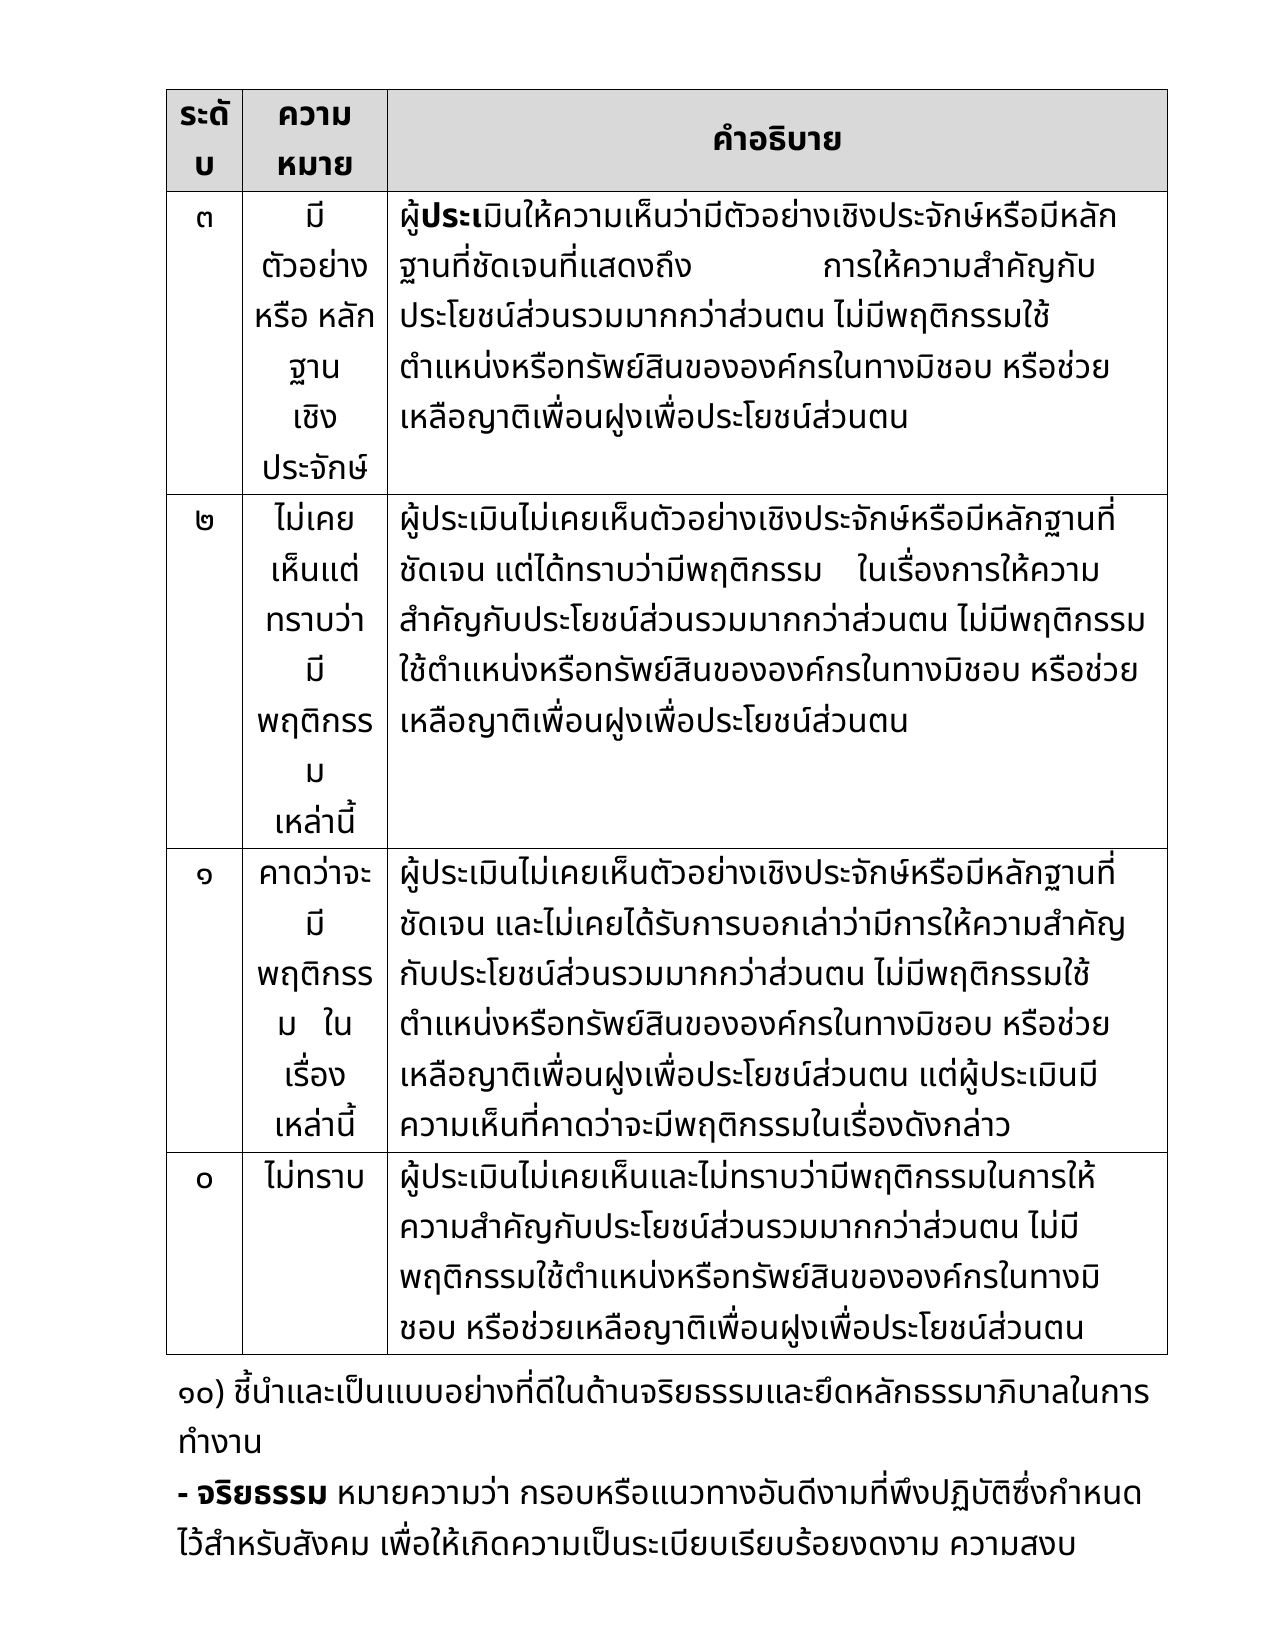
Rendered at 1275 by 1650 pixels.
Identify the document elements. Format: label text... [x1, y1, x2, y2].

table_cell ๒ [167, 495, 242, 848]
table_cell ๐ [167, 1153, 242, 1354]
table_cell ๓ [167, 192, 242, 494]
table_header คำอธิบาย [388, 90, 1167, 191]
table_cell ผู้ประเมินไม่เคยเห็นตัวอย่างเชิงประจักษ์หรือมีหลักฐานที่ชัดเจน และไม่เคยได้รับการบอกเล่าว่ามีการให้ความสำคัญกับประโยชน์ส่วนรวมมากกว่าส่วนตน ไม่มีพฤติกรรมใช้ตำแหน่งหรือทรัพย์สินขององค์กรในทางมิชอบ หรือช่วยเหลือญาติเพื่อนฝูงเพื่อประโยชน์ส่วนตน แต่ผู้ประเมินมีความเห็นที่คาดว่าจะมีพฤติกรรมในเรื่องดังกล่าว [388, 849, 1167, 1152]
table_cell ๑ [167, 849, 242, 1152]
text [177, 1469, 1157, 1570]
table_cell ไม่เคยเห็นแต่ทราบว่า มีพฤติกรรม เหล่านี้ [243, 495, 387, 848]
table_cell ผู้ประเมินไม่เคยเห็นตัวอย่างเชิงประจักษ์หรือมีหลักฐานที่ชัดเจน แต่ได้ทราบว่ามีพฤติกรรม ในเรื่องการให้ความสำคัญกับประโยชน์ส่วนรวมมากกว่าส่วนตน ไม่มีพฤติกรรมใช้ตำแหน่งหรือทรัพย์สินขององค์กรในทางมิชอบ หรือช่วยเหลือญาติเพื่อนฝูงเพื่อประโยชน์ส่วนตน [388, 495, 1167, 848]
text ๑๐) ชี้นำและเป็นแบบอย่างที่ดีในด้านจริยธรรมและยึดหลักธรรมาภิบาลในการทำงาน [177, 1368, 1157, 1469]
table_cell ผู้ประเมินให้ความเห็นว่ามีตัวอย่างเชิงประจักษ์หรือมีหลักฐานที่ชัดเจนที่แสดงถึง การให้ความสำคัญกับประโยชน์ส่วนรวมมากกว่าส่วนตน ไม่มีพฤติกรรมใช้ตำแหน่งหรือทรัพย์สินขององค์กรในทางมิชอบ หรือช่วยเหลือญาติเพื่อนฝูงเพื่อประโยชน์ส่วนตน [388, 192, 1167, 494]
table_header ระดับ [167, 90, 242, 191]
table_header ความหมาย [243, 90, 387, 191]
table_cell คาดว่าจะมี พฤติกรรม ในเรื่องเหล่านี้ [243, 849, 387, 1152]
table_cell มีตัวอย่างหรือ หลักฐาน เชิงประจักษ์ [243, 192, 387, 494]
table_cell ผู้ประเมินไม่เคยเห็นและไม่ทราบว่ามีพฤติกรรมในการให้ความสำคัญกับประโยชน์ส่วนรวมมากกว่าส่วนตน ไม่มีพฤติกรรมใช้ตำแหน่งหรือทรัพย์สินขององค์กรในทางมิชอบ หรือช่วยเหลือญาติเพื่อนฝูงเพื่อประโยชน์ส่วนตน [388, 1153, 1167, 1354]
table_cell ไม่ทราบ [243, 1153, 387, 1354]
